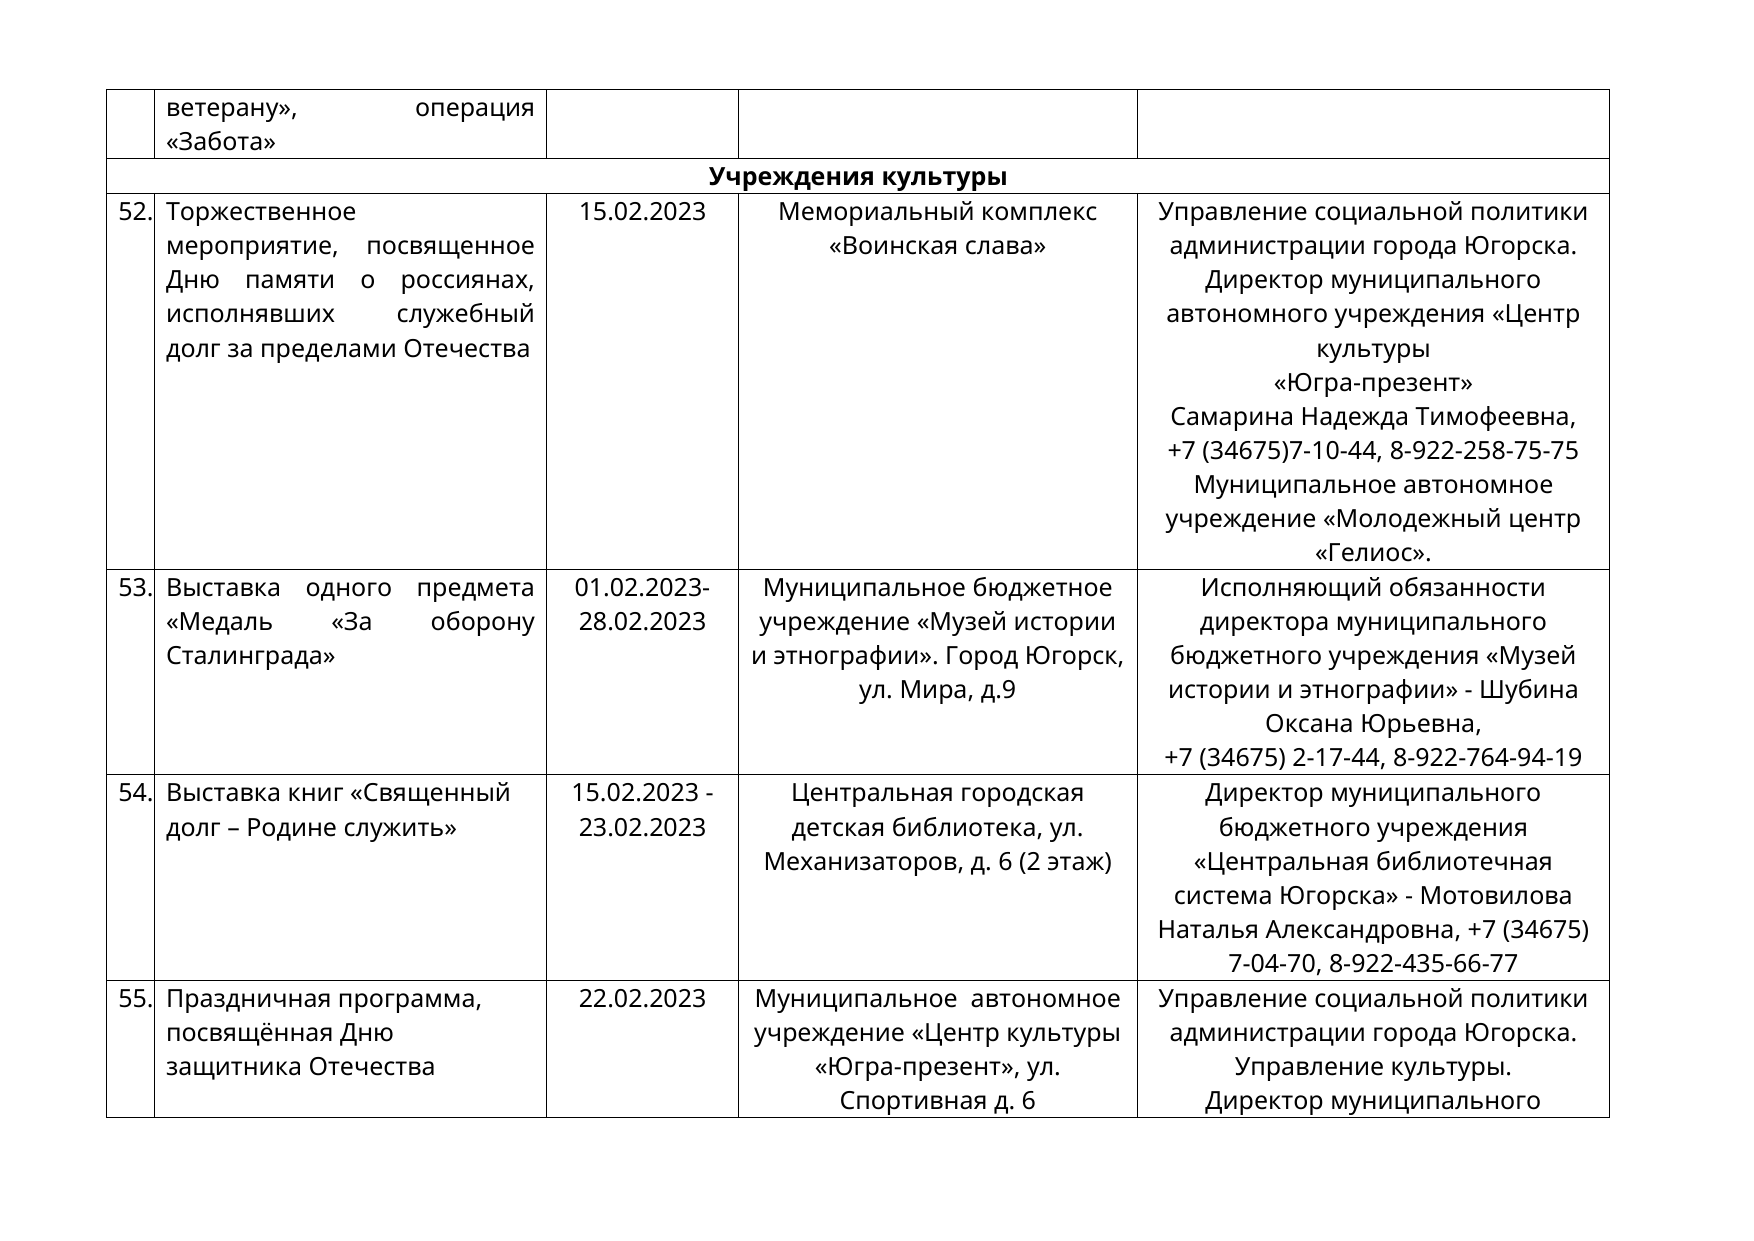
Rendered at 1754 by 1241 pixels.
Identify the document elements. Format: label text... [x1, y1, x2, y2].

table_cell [1138, 981, 1609, 1117]
table_cell Муниципальное бюджетное учреждение «Музей истории и этнографии». Город Югорск, ул. Мира, д.9 [739, 570, 1137, 774]
table_cell 22.02.2023 [547, 981, 738, 1117]
table_cell [107, 194, 154, 569]
table_cell [107, 775, 154, 979]
table_cell Выставка одного предмета «Медаль «За оборону Сталинграда» [155, 570, 546, 774]
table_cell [739, 90, 1137, 158]
table_cell Исполняющий обязанности директора муниципального бюджетного учреждения «Музей истории и этнографии» - Шубина Оксана Юрьевна, +7 (34675) 2-17-44, 8-922-764-94-19 [1138, 570, 1609, 774]
table_cell [107, 90, 154, 158]
table_cell Управление социальной политики администрации города Югорска. Директор муниципального автономного учреждения «Центр культуры «Югра-презент» Самарина Надежда Тимофеевна, +7 (34675)7-10-44, 8-922-258-75-75 Муниципальное автономное учреждение «Молодежный центр «Гелиос». [1138, 194, 1609, 569]
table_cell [547, 90, 738, 158]
table_cell Учреждения культуры [107, 159, 1609, 193]
table_cell Мемориальный комплекс «Воинская слава» [739, 194, 1137, 569]
table_cell [107, 570, 154, 774]
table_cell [1138, 90, 1609, 158]
table_cell Центральная городская детская библиотека, ул. Механизаторов, д. 6 (2 этаж) [739, 775, 1137, 979]
table_cell 01.02.2023- 28.02.2023 [547, 570, 738, 774]
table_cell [155, 981, 546, 1117]
table_cell Выставка книг «Священный долг – Родине служить» [155, 775, 546, 979]
table_cell 15.02.2023 [547, 194, 738, 569]
table_cell [107, 981, 154, 1117]
table_cell 15.02.2023 - 23.02.2023 [547, 775, 738, 979]
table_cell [739, 981, 1137, 1117]
table_cell Директор муниципального бюджетного учреждения «Центральная библиотечная система Югорска» - Мотовилова Наталья Александровна, +7 (34675) 7-04-70, 8-922-435-66-77 [1138, 775, 1609, 979]
table_cell Торжественное мероприятие, посвященное Дню памяти о россиянах, исполнявших служебный долг за пределами Отечества [155, 194, 546, 569]
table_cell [155, 90, 546, 158]
